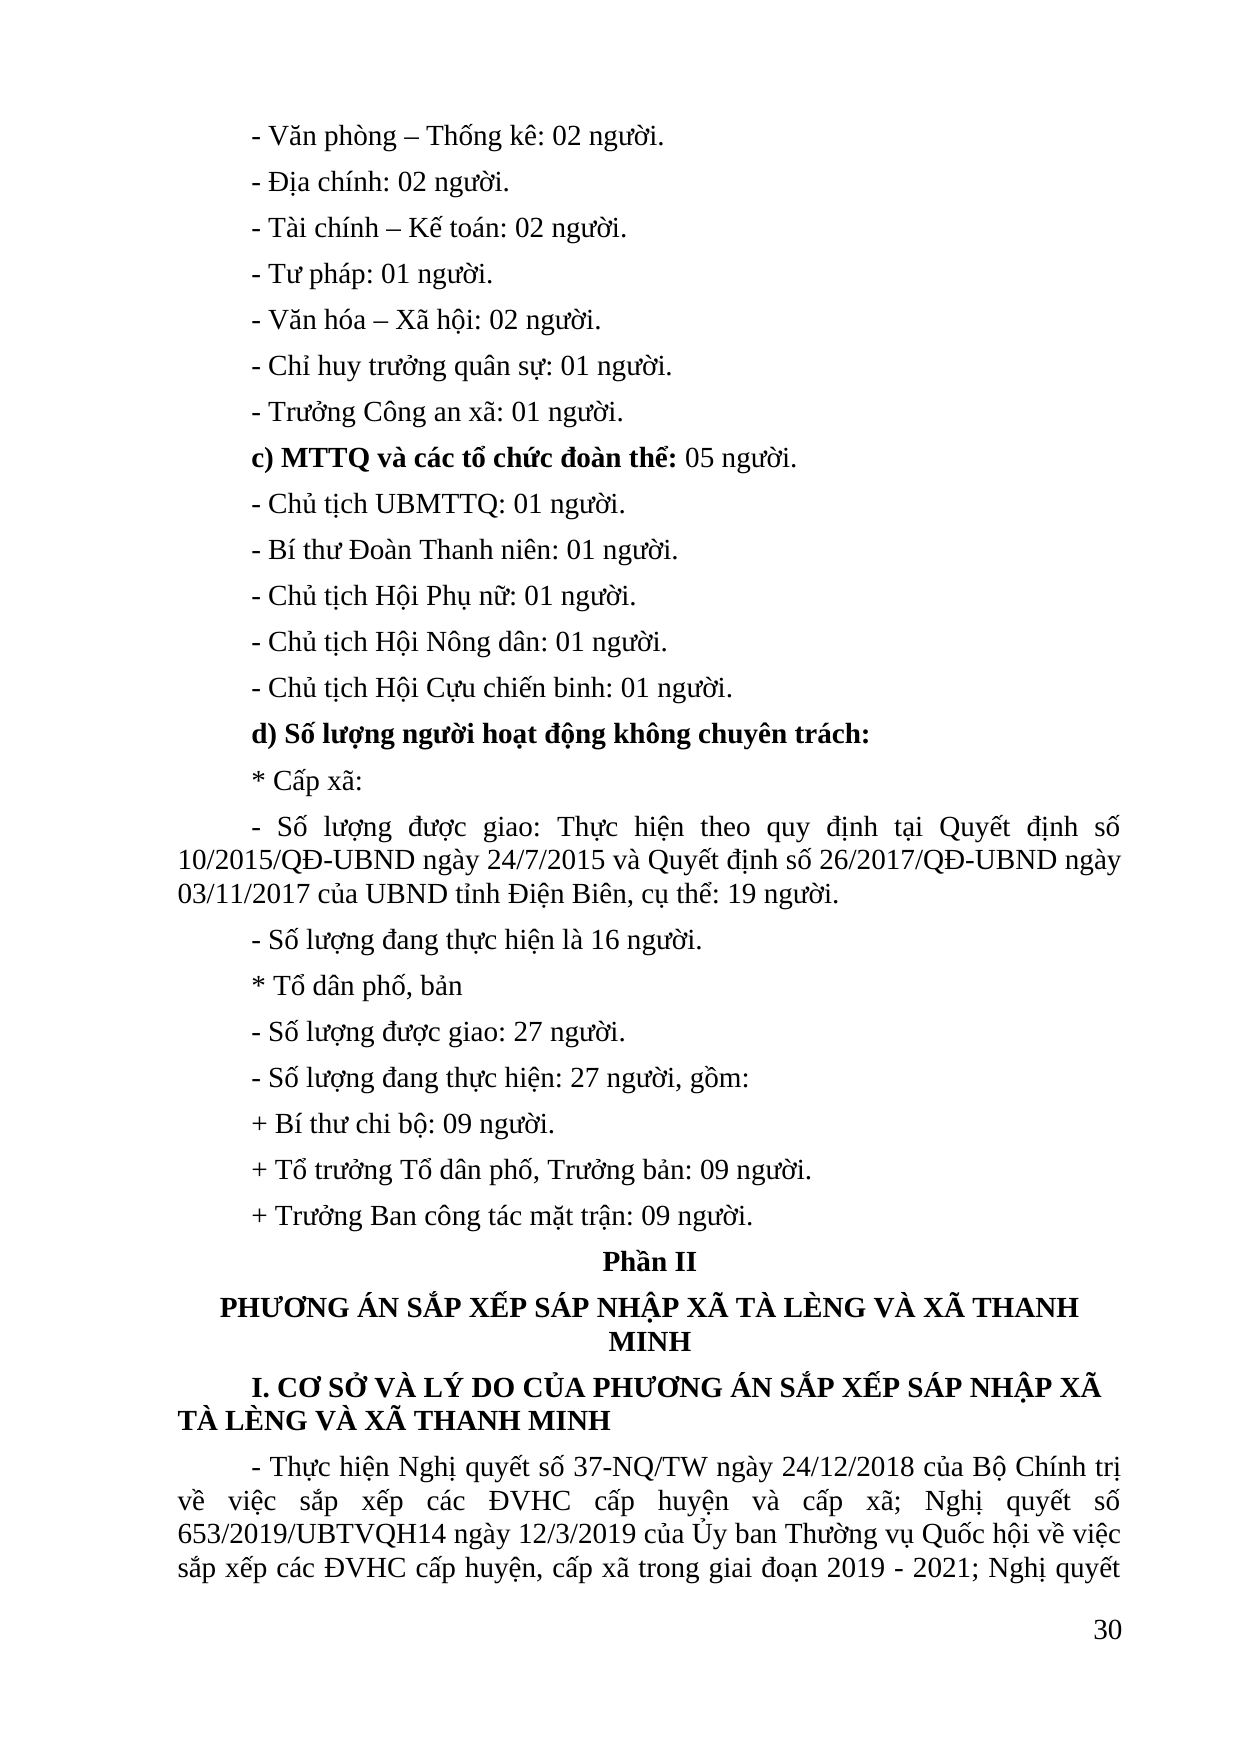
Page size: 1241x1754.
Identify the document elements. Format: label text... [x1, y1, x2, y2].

text PHƯƠNG ÁN SẮP XẾP SÁP NHẬP XÃ TÀ LÈNG VÀ XÃ THANH MINH [177, 1290, 1122, 1357]
text c) MTTQ và các tổ chức đoàn thể: 05 người. [177, 440, 1122, 474]
text + Bí thư chi bộ: 09 người. [177, 1106, 1122, 1139]
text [177, 1449, 1122, 1583]
text - Chủ tịch Hội Nông dân: 01 người. [177, 624, 1122, 658]
text - Số lượng đang thực hiện: 27 người, gồm: [177, 1060, 1122, 1093]
text - Số lượng được giao: Thực hiện theo quy định tại Quyết định số 10/2015/QĐ-UBND ngày 24/7/2015 và Quyết định số 26/2017/QĐ-UBND ngày 03/11/2017 của UBND tỉnh Điện Biên, cụ thể: 19 người. [177, 809, 1122, 909]
text Phần II [177, 1244, 1122, 1278]
text - Chủ tịch Hội Phụ nữ: 01 người. [177, 578, 1122, 612]
text - Văn hóa – Xã hội: 02 người. [177, 302, 1122, 336]
text - Chủ tịch Hội Cựu chiến binh: 01 người. [177, 671, 1122, 704]
text - Tài chính – Kế toán: 02 người. [177, 210, 1122, 244]
text d) Số lượng người hoạt động không chuyên trách: [177, 717, 1122, 750]
text - Số lượng đang thực hiện là 16 người. [177, 922, 1122, 955]
text - Văn phòng – Thống kê: 02 người. [177, 118, 1122, 152]
text * Tổ dân phố, bản [177, 968, 1122, 1001]
text I. CƠ SỞ VÀ LÝ DO CỦA PHƯƠNG ÁN SẮP XẾP SÁP NHẬP XÃ TÀ LÈNG VÀ XÃ THANH MINH [177, 1370, 1122, 1437]
text + Trưởng Ban công tác mặt trận: 09 người. [177, 1198, 1122, 1232]
text - Số lượng được giao: 27 người. [177, 1014, 1122, 1047]
text * Cấp xã: [177, 763, 1122, 796]
text - Trưởng Công an xã: 01 người. [177, 394, 1122, 428]
text + Tổ trưởng Tổ dân phố, Trưởng bản: 09 người. [177, 1152, 1122, 1186]
text - Tư pháp: 01 người. [177, 256, 1122, 290]
text - Bí thư Đoàn Thanh niên: 01 người. [177, 532, 1122, 566]
text - Chủ tịch UBMTTQ: 01 người. [177, 486, 1122, 520]
text - Địa chính: 02 người. [177, 164, 1122, 198]
text - Chỉ huy trưởng quân sự: 01 người. [177, 348, 1122, 382]
